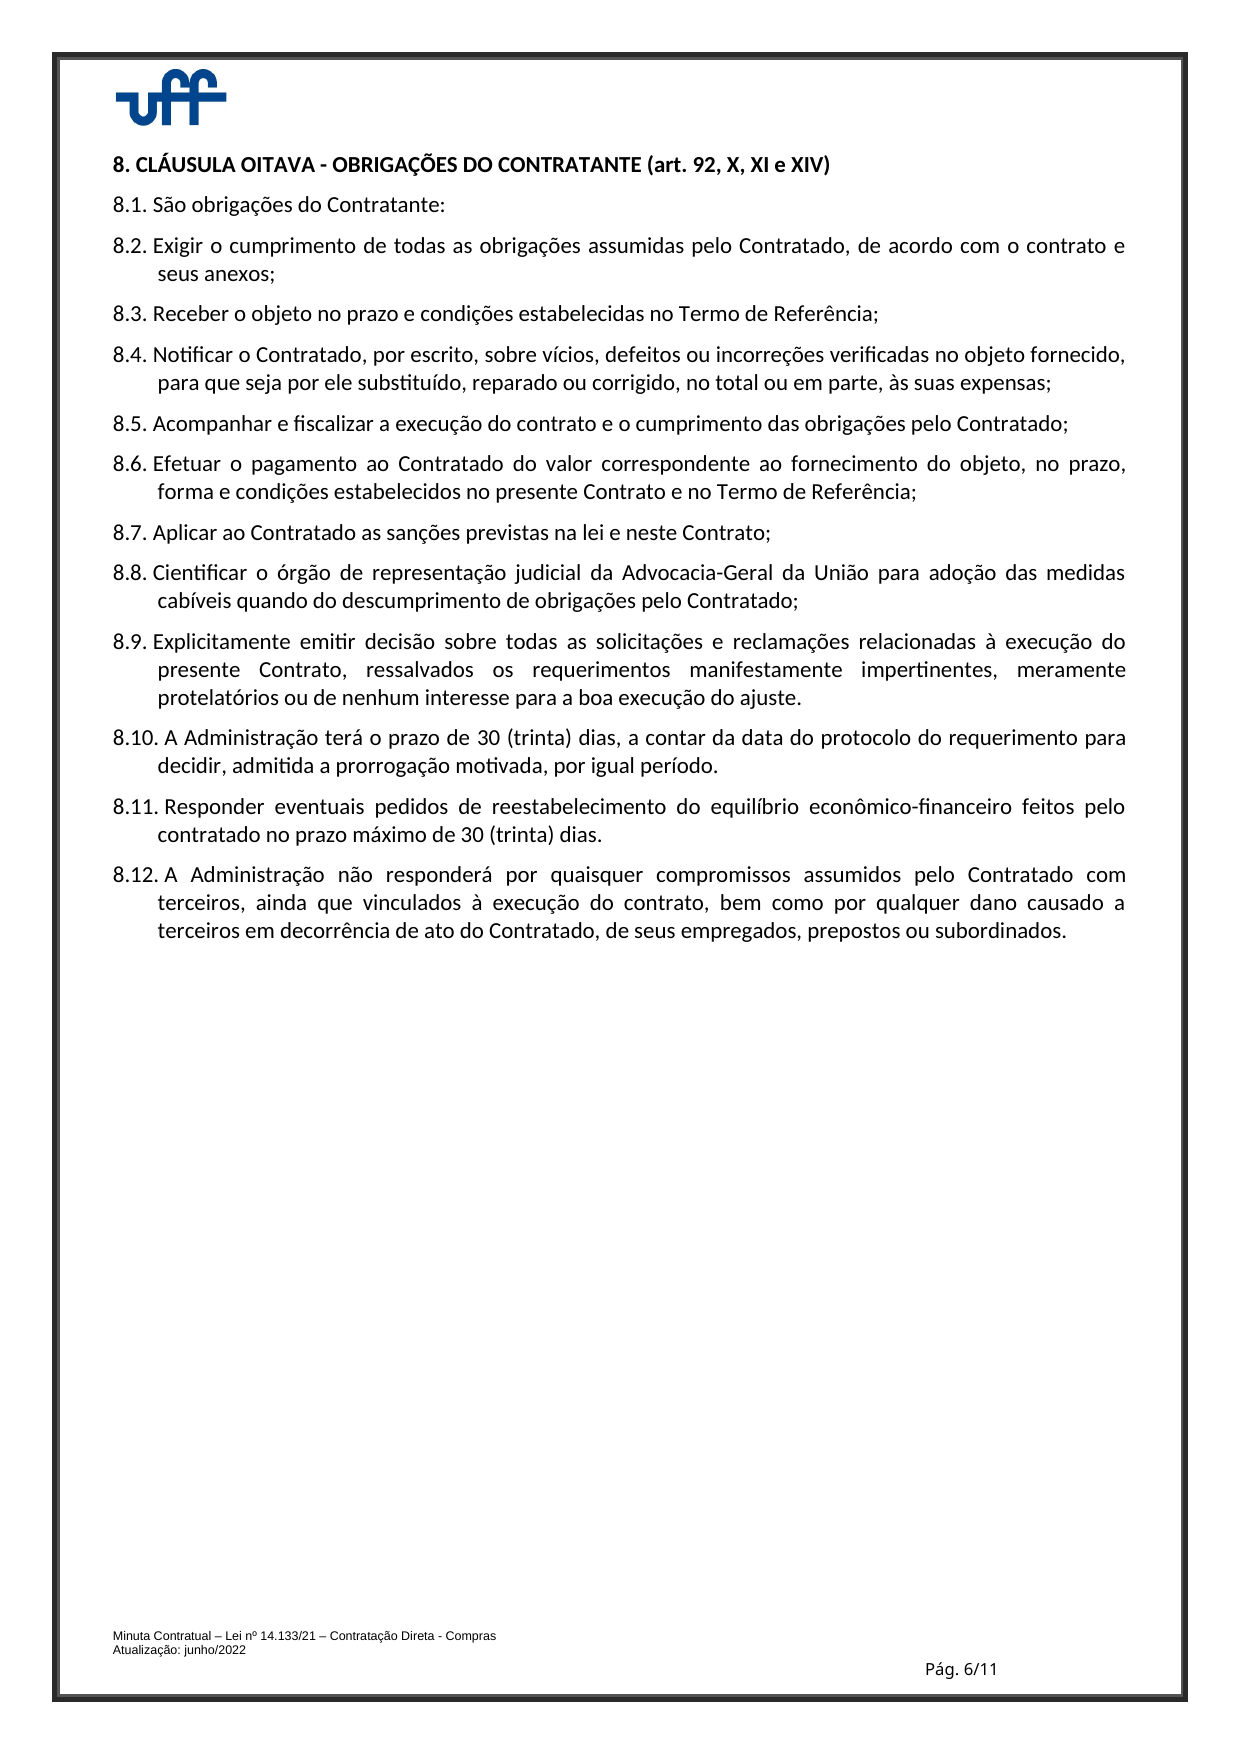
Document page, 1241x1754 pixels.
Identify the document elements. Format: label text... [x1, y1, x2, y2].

list A Administração terá o prazo de 30 (trinta) dias, a contar da data do protocolo do requerimento para decidir, admitida a prorrogação motivada, por igual período. [113, 723, 1128, 779]
list Acompanhar e fiscalizar a execução do contrato e o cumprimento das obrigações pelo Contratado; [113, 409, 1128, 437]
list São obrigações do Contratante: [113, 191, 1128, 218]
list A Administração não responderá por quaisquer compromissos assumidos pelo Contratado com terceiros, ainda que vinculados à execução do contrato, bem como por qualquer dano causado a terceiros em decorrência de ato do Contratado, de seus empregados, prepostos ou subordinados. [113, 860, 1128, 944]
list Receber o objeto no prazo e condições estabelecidas no Termo de Referência; [113, 299, 1128, 328]
list Responder eventuais pedidos de reestabelecimento do equilíbrio econômico-financeiro feitos pelo contratado no prazo máximo de 30 (trinta) dias. [113, 792, 1128, 848]
list Exigir o cumprimento de todas as obrigações assumidas pelo Contratado, de acordo com o contrato e seus anexos; [113, 231, 1128, 287]
list Notificar o Contratado, por escrito, sobre vícios, defeitos ou incorreções verificadas no objeto fornecido, para que seja por ele substituído, reparado ou corrigido, no total ou em parte, às suas expensas; [113, 340, 1128, 396]
list Aplicar ao Contratado as sanções previstas na lei e neste Contrato; [113, 518, 1128, 546]
list Cientificar o órgão de representação judicial da Advocacia-Geral da União para adoção das medidas cabíveis quando do descumprimento de obrigações pelo Contratado; [113, 558, 1128, 614]
picture [114, 69, 227, 131]
list Efetuar o pagamento ao Contratado do valor correspondente ao fornecimento do objeto, no prazo, forma e condições estabelecidos no presente Contrato e no Termo de Referência; [113, 449, 1128, 505]
list CLÁUSULA OITAVA - OBRIGAÇÕES DO CONTRATANTE (art. 92, X, XI e XIV) [113, 150, 1128, 178]
list Explicitamente emitir decisão sobre todas as solicitações e reclamações relacionadas à execução do presente Contrato, ressalvados os requerimentos manifestamente impertinentes, meramente protelatórios ou de nenhum interesse para a boa execução do ajuste. [113, 627, 1128, 711]
